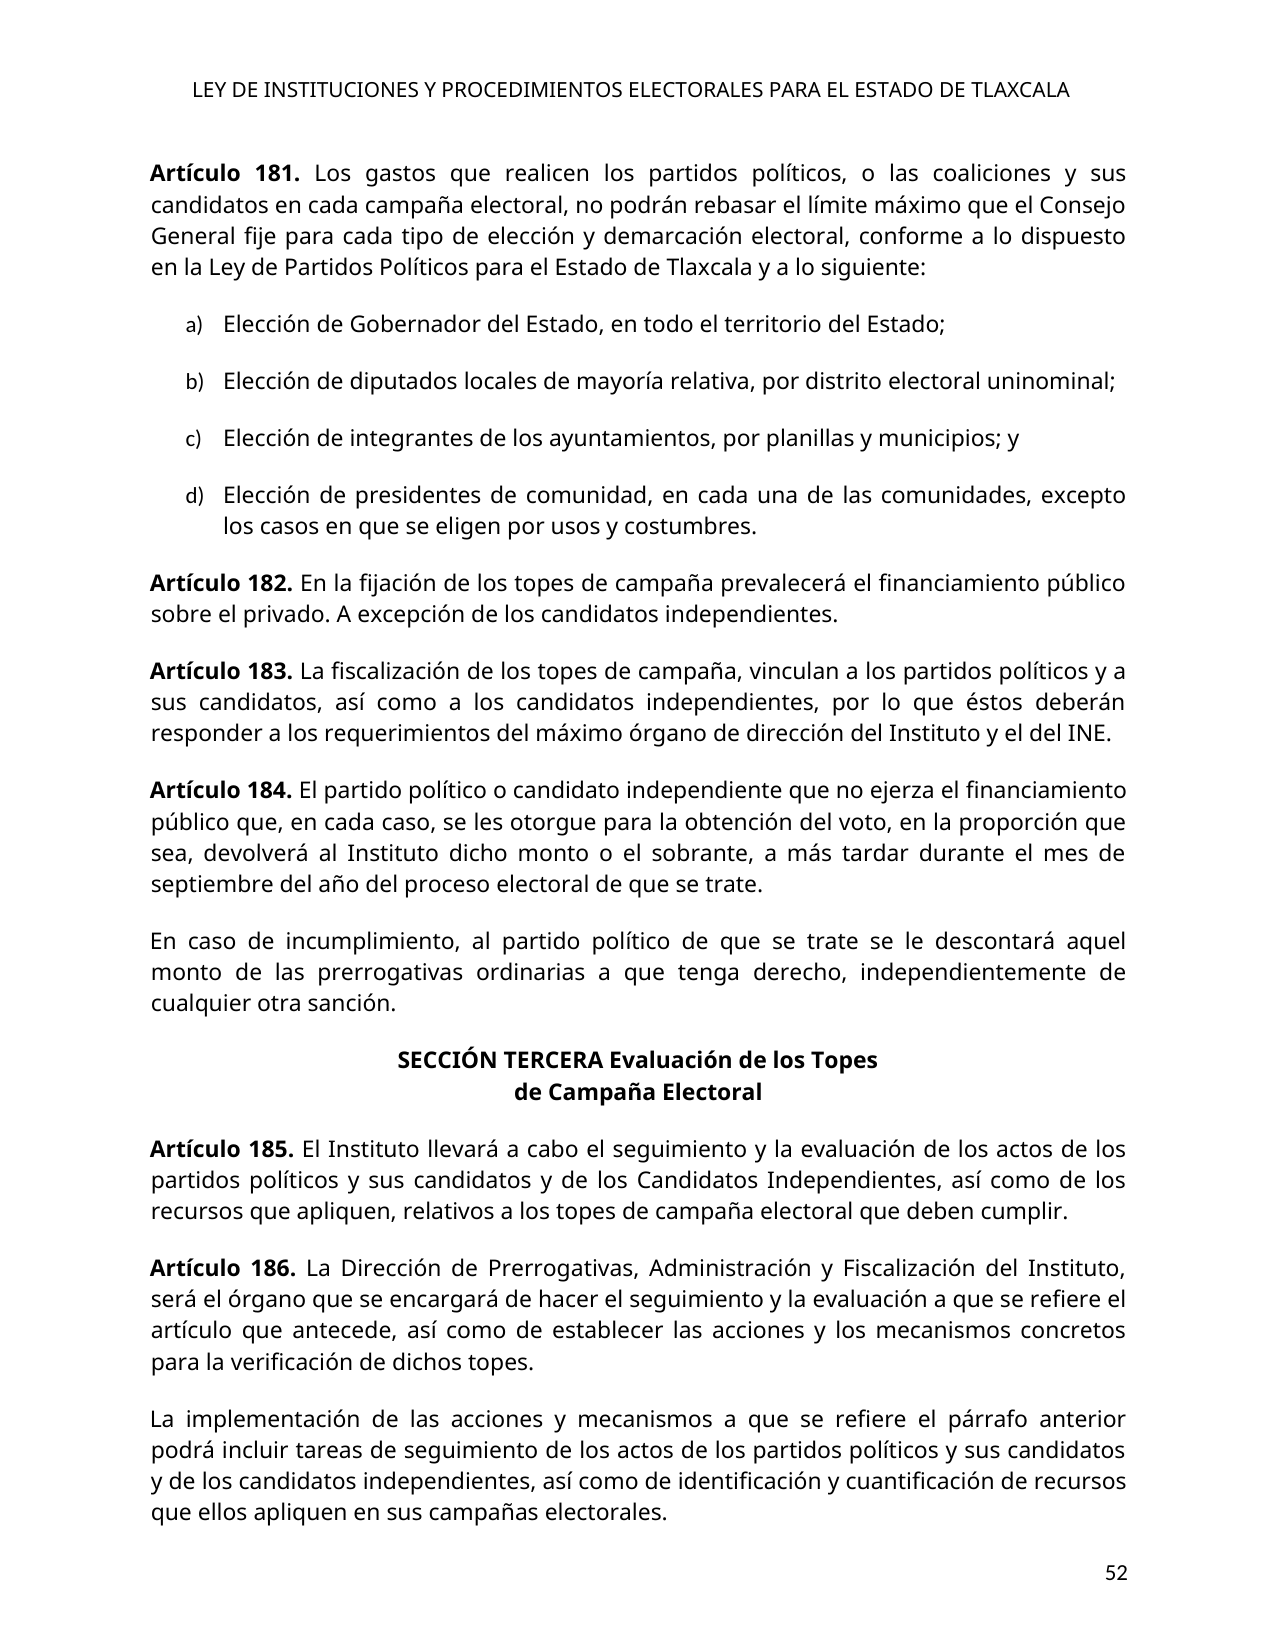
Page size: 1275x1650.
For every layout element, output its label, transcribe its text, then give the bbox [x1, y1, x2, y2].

text En caso de incumplimiento, al partido político de que se trate se le descontará aquel monto de las prerrogativas ordinarias a que tenga derecho, independientemente de cualquier otra sanción. [149, 925, 1127, 1018]
text SECCIÓN TERCERA Evaluación de los Topes de Campaña Electoral [382, 1044, 893, 1107]
text Artículo 186. La Dirección de Prerrogativas, Administración y Fiscalización del Instituto, será el órgano que se encargará de hacer el seguimiento y la evaluación a que se refiere el artículo que antecede, así como de establecer las acciones y los mecanismos concretos para la verificación de dichos topes. [149, 1252, 1127, 1377]
list Elección de Gobernador del Estado, en todo el territorio del Estado; [185, 308, 1127, 339]
list Elección de presidentes de comunidad, en cada una de las comunidades, excepto los casos en que se eligen por usos y costumbres. [185, 478, 1127, 541]
text Artículo 184. El partido político o candidato independiente que no ejerza el financiamiento público que, en cada caso, se les otorgue para la obtención del voto, en la proporción que sea, devolverá al Instituto dicho monto o el sobrante, a más tardar durante el mes de septiembre del año del proceso electoral de que se trate. [149, 774, 1127, 899]
list Elección de diputados locales de mayoría relativa, por distrito electoral uninominal; [185, 365, 1127, 396]
text Artículo 185. El Instituto llevará a cabo el seguimiento y la evaluación de los actos de los partidos políticos y sus candidatos y de los Candidatos Independientes, así como de los recursos que apliquen, relativos a los topes de campaña electoral que deben cumplir. [149, 1132, 1127, 1226]
list Elección de integrantes de los ayuntamientos, por planillas y municipios; y [185, 422, 1127, 453]
text Artículo 181. Los gastos que realicen los partidos políticos, o las coaliciones y sus candidatos en cada campaña electoral, no podrán rebasar el límite máximo que el Consejo General fije para cada tipo de elección y demarcación electoral, conforme a lo dispuesto en la Ley de Partidos Políticos para el Estado de Tlaxcala y a lo siguiente: [149, 157, 1127, 282]
text Artículo 183. La fiscalización de los topes de campaña, vinculan a los partidos políticos y a sus candidatos, así como a los candidatos independientes, por lo que éstos deberán responder a los requerimientos del máximo órgano de dirección del Instituto y el del INE. [149, 655, 1127, 748]
text La implementación de las acciones y mecanismos a que se refiere el párrafo anterior podrá incluir tareas de seguimiento de los actos de los partidos políticos y sus candidatos y de los candidatos independientes, así como de identificación y cuantificación de recursos que ellos apliquen en sus campañas electorales. [149, 1402, 1127, 1527]
text Artículo 182. En la fijación de los topes de campaña prevalecerá el financiamiento público sobre el privado. A excepción de los candidatos independientes. [149, 567, 1127, 629]
